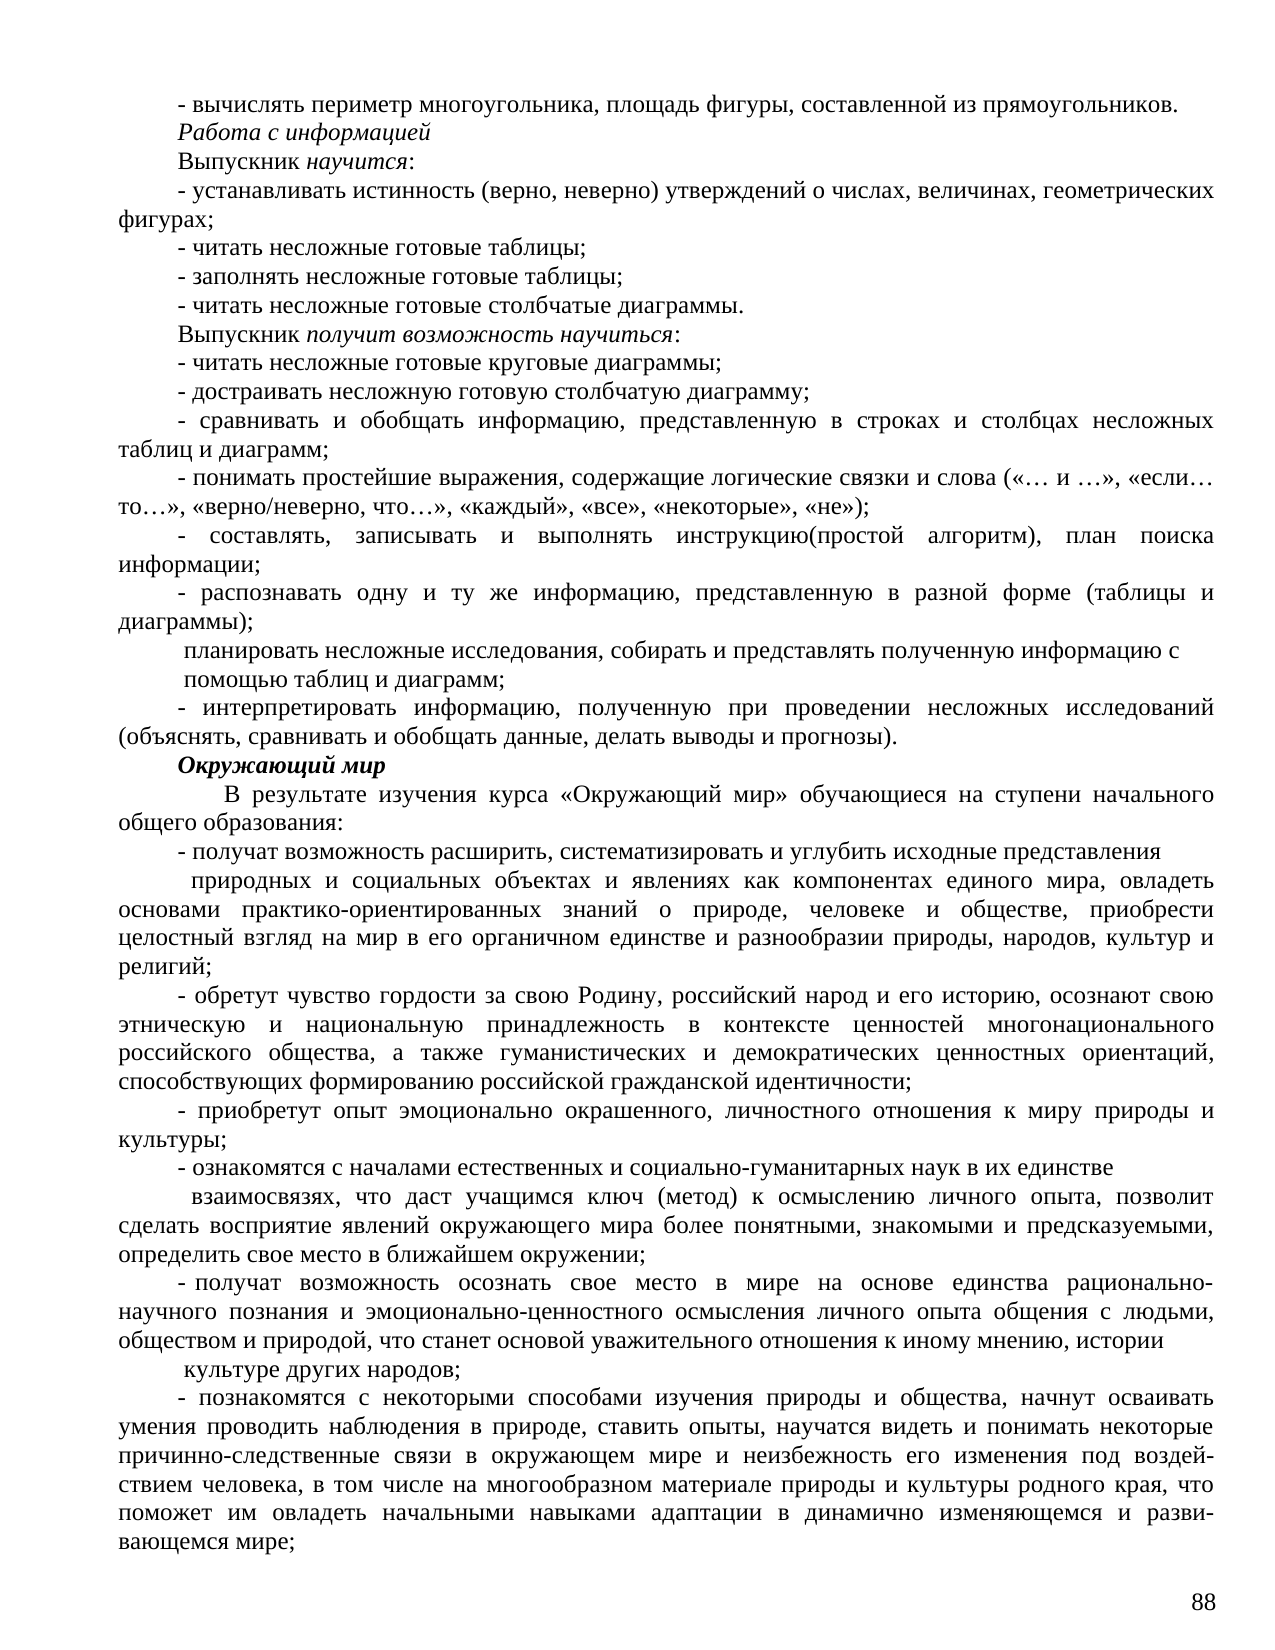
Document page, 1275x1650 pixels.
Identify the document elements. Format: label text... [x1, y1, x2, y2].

text Окружающий мир [118, 750, 1216, 779]
text - познакомятся с некоторыми способами изучения природы и общества, начнут осваивать умения проводить наблюдения в природе, ставить опыты, научатся видеть и понимать некоторые причинно-следственные связи в окружающем мире и неизбежность его изменения под воздей- ствием человека, в том числе на многообразном материале природы и культуры родного края, что поможет им овладеть начальными навыками адаптации в динамично изменяющемся и разви- вающемся мире; [118, 1382, 1216, 1555]
text природных и социальных объектах и явлениях как компонентах единого мира, овладеть основами практико-ориентированных знаний о природе, человеке и обществе, приобрести целостный взгляд на мир в его органичном единстве и разнообразии природы, народов, культур и религий; [118, 865, 1216, 980]
text - получат возможность расширить, систематизировать и углубить исходные представления [118, 836, 1216, 865]
text - составлять, записывать и выполнять инструкцию(простой алгоритм), план поиска информации; [118, 520, 1216, 577]
text Выпускник получит возможность научиться: [118, 319, 1216, 347]
text В результате изучения курса «Окружающий мир» обучающиеся на ступени начального общего образования: [118, 779, 1216, 836]
text - читать несложные готовые столбчатые диаграммы. [118, 290, 1216, 319]
text культуре других народов; [118, 1354, 1216, 1382]
text - читать несложные готовые таблицы; [118, 232, 1216, 261]
text - понимать простейшие выражения, содержащие логические связки и слова («… и …», «если… то…», «верно/неверно, что…», «каждый», «все», «некоторые», «не»); [118, 462, 1216, 520]
text - распознавать одну и ту же информацию, представленную в разной форме (таблицы и диаграммы); [118, 577, 1216, 635]
text - ознакомятся с началами естественных и социально-гуманитарных наук в их единстве [118, 1152, 1216, 1181]
text - обретут чувство гордости за свою Родину, российский народ и его историю, осознают свою этническую и национальную принадлежность в контексте ценностей многонационального российского общества, а также гуманистических и демократических ценностных ориентаций, способствующих формированию российской гражданской идентичности; [118, 980, 1216, 1095]
text планировать несложные исследования, собирать и представлять полученную информацию с [118, 635, 1216, 664]
text Выпускник научится: [118, 146, 1216, 175]
text - сравнивать и обобщать информацию, представленную в строках и столбцах несложных таблиц и диаграмм; [118, 405, 1216, 462]
text - устанавливать истинность (верно, неверно) утверждений о числах, величинах, геометрических фигурах; [118, 175, 1216, 232]
text помощью таблиц и диаграмм; [118, 664, 1216, 692]
text - заполнять несложные готовые таблицы; [118, 261, 1216, 290]
text - интерпретировать информацию, полученную при проведении несложных исследований (объяснять, сравнивать и обобщать данные, делать выводы и прогнозы). [118, 692, 1216, 750]
text - достраивать несложную готовую столбчатую диаграмму; [118, 376, 1216, 405]
text - получат возможность осознать свое место в мире на основе единства рационально- научного познания и эмоционально-ценностного осмысления личного опыта общения с людьми, обществом и природой, что станет основой уважительного отношения к иному мнению, истории [118, 1267, 1216, 1354]
text Работа с информацией [118, 117, 1216, 146]
text - вычислять периметр многоугольника, площадь фигуры, составленной из прямоугольников. [118, 89, 1216, 117]
text - читать несложные готовые круговые диаграммы; [118, 347, 1216, 376]
text - приобретут опыт эмоционально окрашенного, личностного отношения к миру природы и культуры; [118, 1095, 1216, 1152]
text взаимосвязях, что даст учащимся ключ (метод) к осмыслению личного опыта, позволит сделать восприятие явлений окружающего мира более понятными, знакомыми и предсказуемыми, определить свое место в ближайшем окружении; [118, 1181, 1216, 1267]
